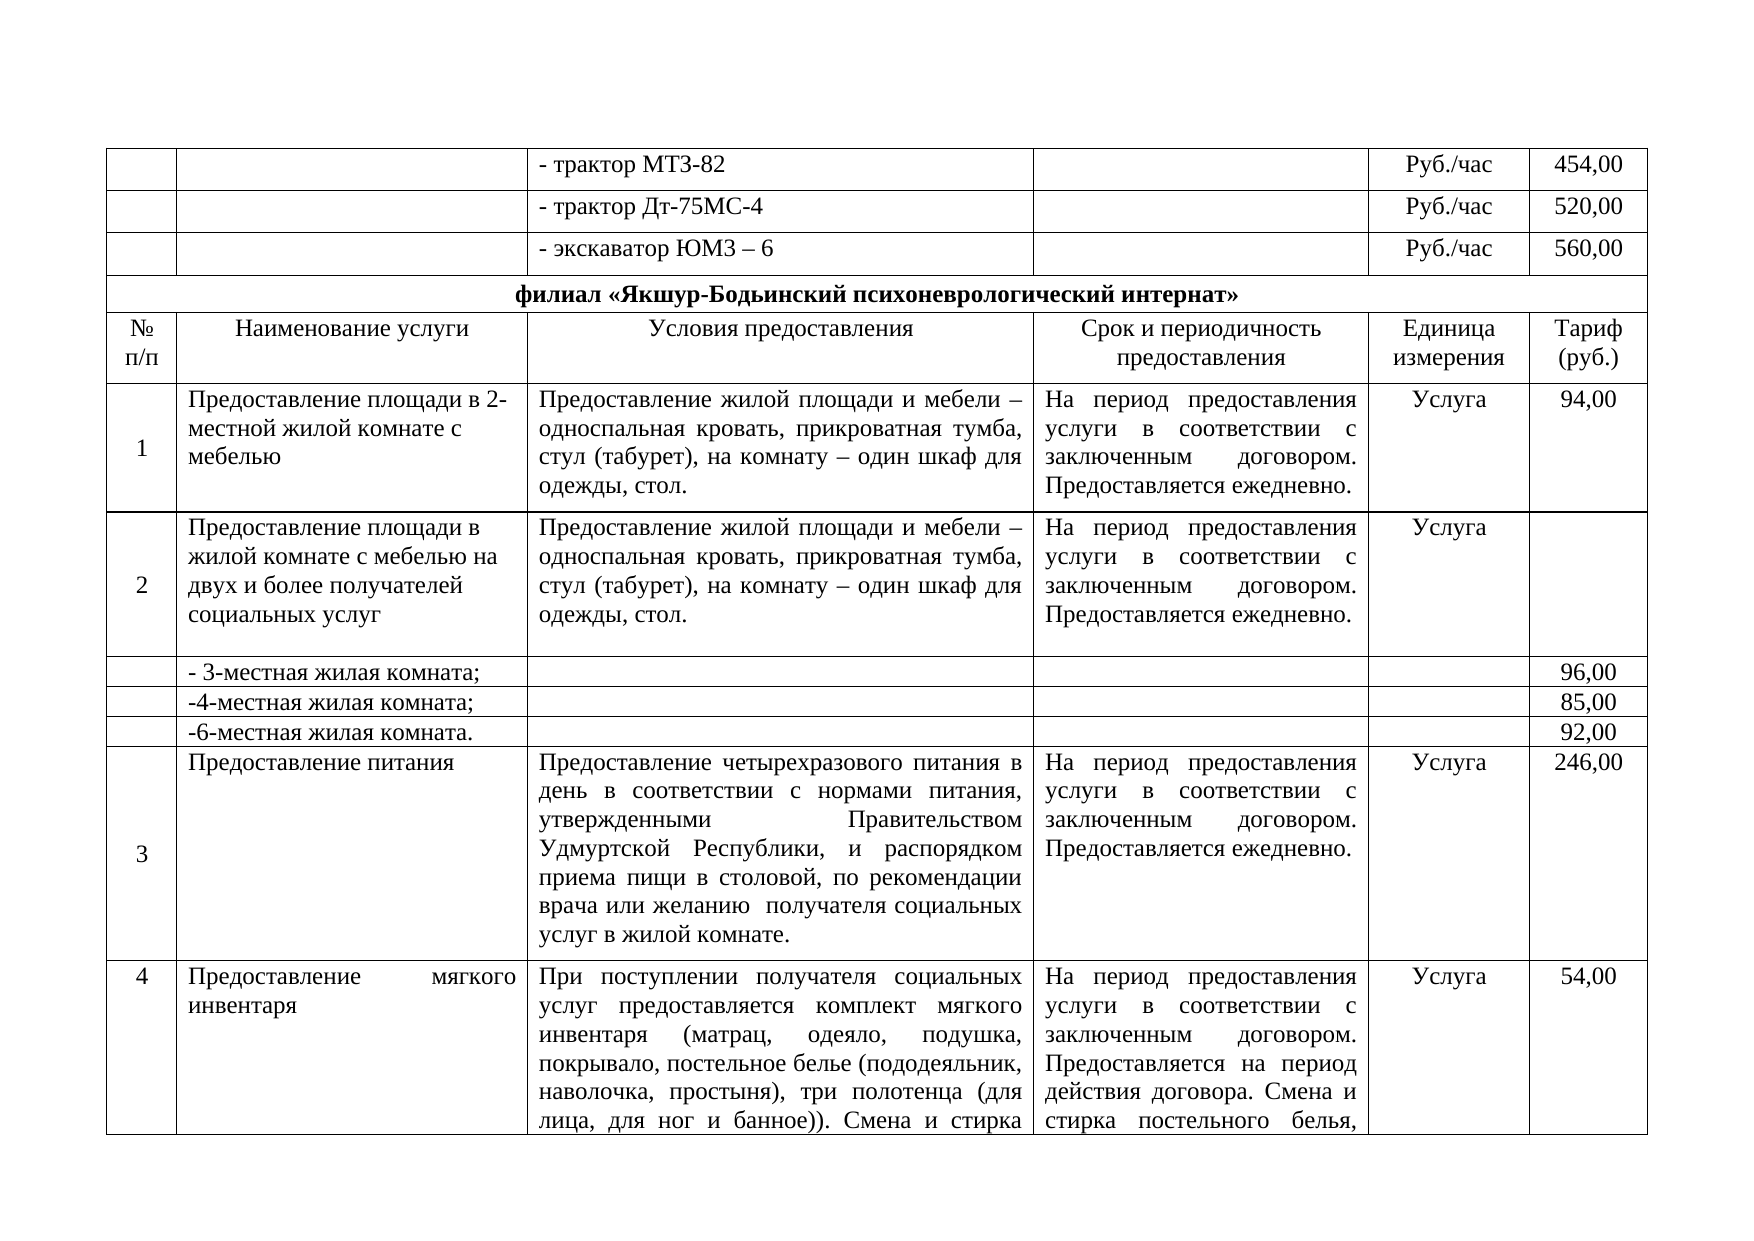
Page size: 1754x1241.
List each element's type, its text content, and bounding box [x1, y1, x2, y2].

table_cell Условия предоставления [528, 313, 1033, 383]
table_cell Предоставление жилой площади и мебели – односпальная кровать, прикроватная тумба, стул (табурет), на комнату – один шкаф для одежды, стол. [528, 384, 1033, 511]
table_cell Срок и периодичность предоставления [1034, 313, 1368, 383]
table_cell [1034, 961, 1368, 1134]
table_cell [1369, 717, 1529, 746]
table_cell - трактор МТЗ-82 [528, 149, 1033, 190]
table_cell 85,00 [1530, 687, 1647, 716]
table_cell Услуга [1369, 747, 1529, 960]
table_cell На период предоставления услуги в соответствии с заключенным договором. Предоставляется ежедневно. [1034, 384, 1368, 511]
table_cell [528, 717, 1033, 746]
table_cell 94,00 [1530, 384, 1647, 511]
table_cell [1530, 513, 1647, 656]
table_cell [1034, 717, 1368, 746]
table_cell 454,00 [1530, 149, 1647, 190]
table_cell [107, 191, 176, 232]
table_cell Услуга [1369, 961, 1529, 1134]
table_cell Руб./час [1369, 233, 1529, 274]
table_cell 54,00 [1530, 961, 1647, 1134]
table_cell Услуга [1369, 513, 1529, 656]
table_cell филиал «Якшур-Бодьинский психоневрологический интернат» [107, 276, 1647, 312]
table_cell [177, 961, 527, 1134]
table_cell Предоставление площади в жилой комнате с мебелью на двух и более получателей социальных услуг [177, 513, 527, 656]
table_cell -6-местная жилая комната. [177, 717, 527, 746]
table_cell [107, 233, 176, 274]
table_cell 560,00 [1530, 233, 1647, 274]
table_cell Наименование услуги [177, 313, 527, 383]
table_cell Предоставление площади в 2-местной жилой комнате с мебелью [177, 384, 527, 511]
table_cell - 3-местная жилая комната; [177, 657, 527, 686]
table_cell [1034, 687, 1368, 716]
table_cell Услуга [1369, 384, 1529, 511]
table_cell 4 [107, 961, 176, 1134]
table_cell № п/п [107, 313, 176, 383]
table_cell На период предоставления услуги в соответствии с заключенным договором. Предоставляется ежедневно. [1034, 747, 1368, 960]
table_cell Руб./час [1369, 191, 1529, 232]
table_cell 520,00 [1530, 191, 1647, 232]
table_cell На период предоставления услуги в соответствии с заключенным договором. Предоставляется ежедневно. [1034, 513, 1368, 656]
table_cell Предоставление четырехразового питания в день в соответствии с нормами питания, утвержденными Правительством Удмуртской Республики, и распорядком приема пищи в столовой, по рекомендации врача или желанию получателя социальных услуг в жилой комнате. [528, 747, 1033, 960]
table_cell Руб./час [1369, 149, 1529, 190]
table_cell [1034, 191, 1368, 232]
table_cell 96,00 [1530, 657, 1647, 686]
table_cell [107, 657, 176, 686]
table_cell [107, 149, 176, 190]
table_cell Предоставление питания [177, 747, 527, 960]
table_cell Предоставление жилой площади и мебели – односпальная кровать, прикроватная тумба, стул (табурет), на комнату – один шкаф для одежды, стол. [528, 513, 1033, 656]
table_cell [107, 717, 176, 746]
table_cell 92,00 [1530, 717, 1647, 746]
table_cell 246,00 [1530, 747, 1647, 960]
table_cell -4-местная жилая комната; [177, 687, 527, 716]
table_cell Тариф (руб.) [1530, 313, 1647, 383]
table_cell [528, 657, 1033, 686]
table_cell [1034, 149, 1368, 190]
table_cell [1369, 657, 1529, 686]
table_cell [1034, 233, 1368, 274]
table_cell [528, 961, 1033, 1134]
table_cell 3 [107, 747, 176, 960]
table_cell [1034, 657, 1368, 686]
table_cell [177, 191, 527, 232]
table_cell Единица измерения [1369, 313, 1529, 383]
table_cell 1 [107, 384, 176, 511]
table_cell - экскаватор ЮМ3 – 6 [528, 233, 1033, 274]
table_cell 2 [107, 513, 176, 656]
table_cell [177, 149, 527, 190]
table_cell [528, 687, 1033, 716]
table_cell - трактор Дт-75МС-4 [528, 191, 1033, 232]
table_cell [107, 687, 176, 716]
table_cell [1369, 687, 1529, 716]
table_cell [177, 233, 527, 274]
